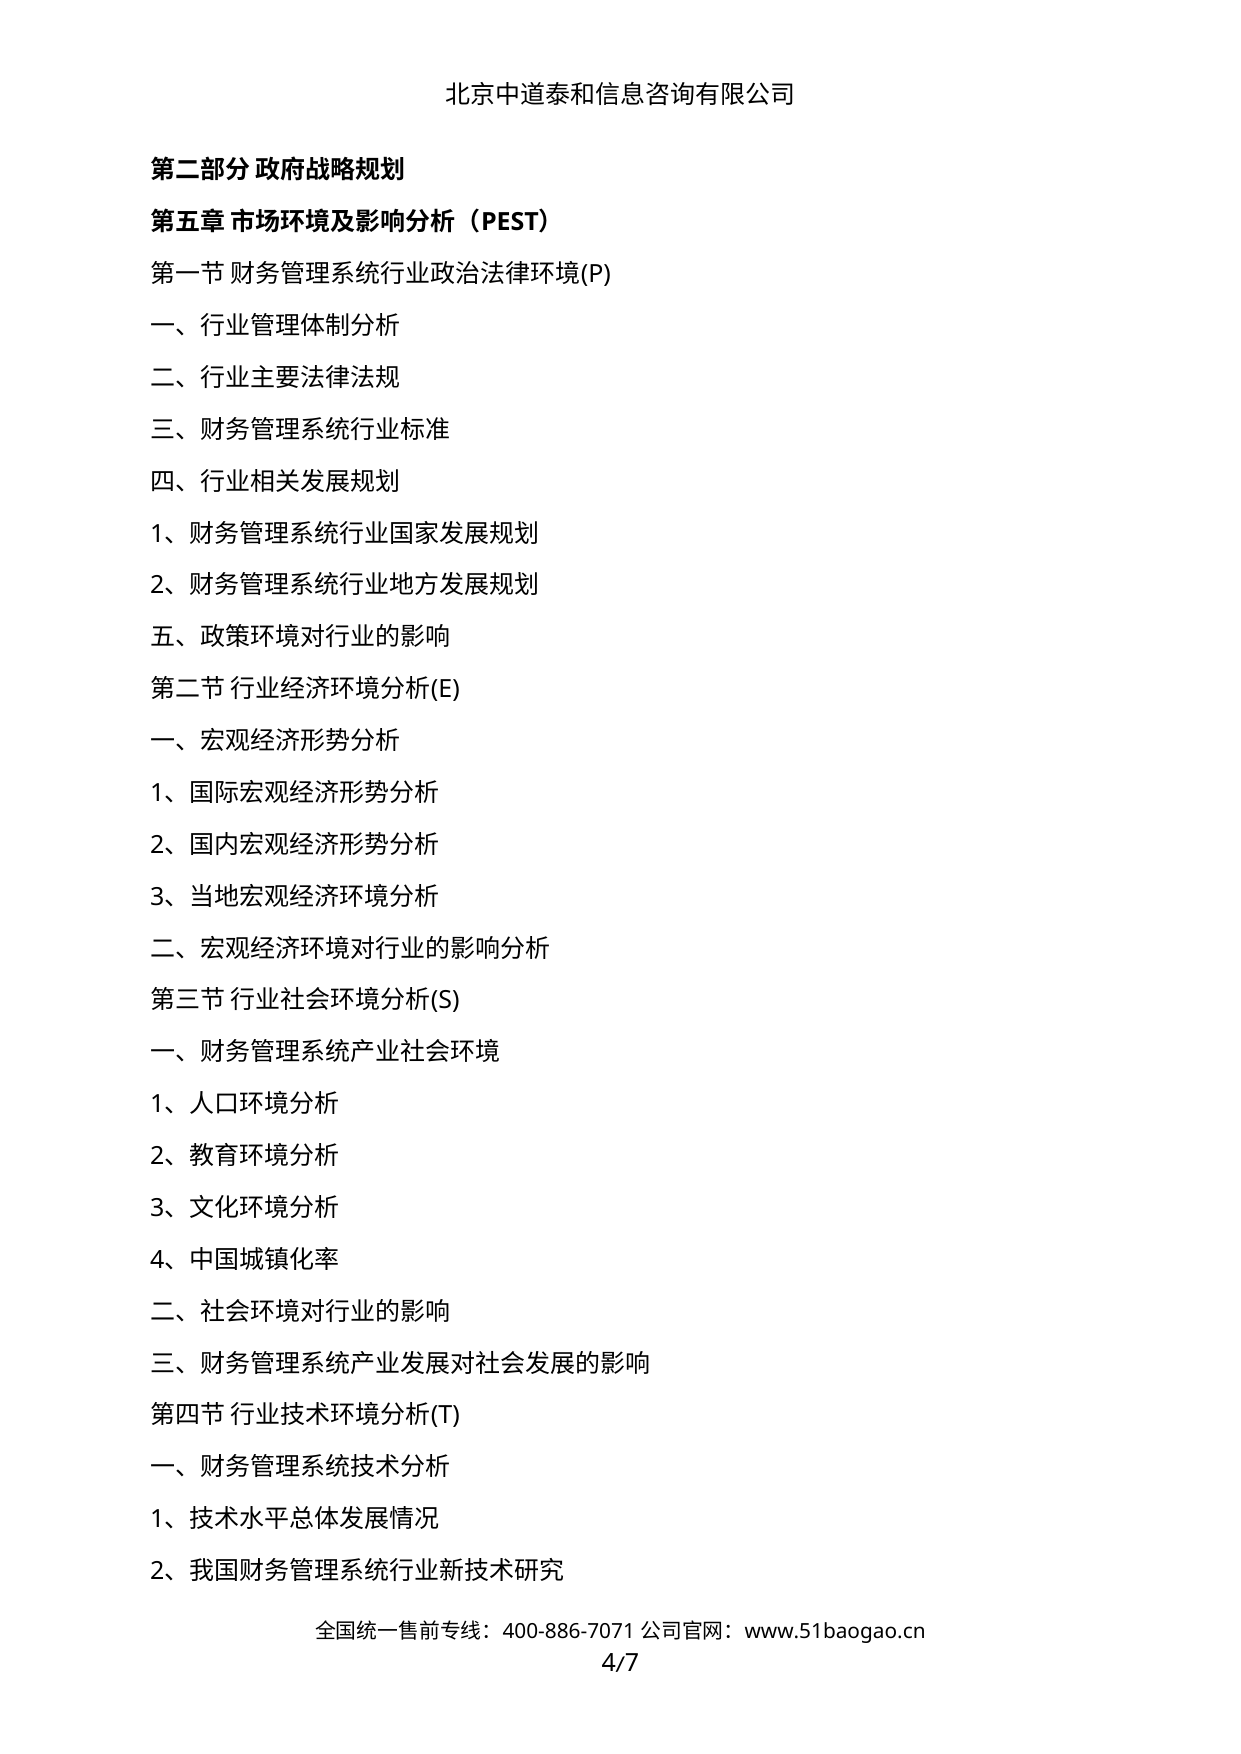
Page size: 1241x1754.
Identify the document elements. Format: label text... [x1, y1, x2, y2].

text 2、国内宏观经济形势分析 [150, 824, 1090, 861]
text 二、社会环境对行业的影响 [150, 1291, 1090, 1327]
text 一、财务管理系统产业社会环境 [150, 1032, 1090, 1068]
text 五、政策环境对行业的影响 [150, 617, 1090, 653]
text 第二节 行业经济环境分析(E) [150, 669, 1090, 705]
text 1、国际宏观经济形势分析 [150, 772, 1090, 809]
text 4、中国城镇化率 [150, 1239, 1090, 1276]
text 第四节 行业技术环境分析(T) [150, 1395, 1090, 1431]
text 第二部分 政府战略规划 [150, 150, 1090, 186]
text 1、技术水平总体发展情况 [150, 1499, 1090, 1535]
text 四、行业相关发展规划 [150, 461, 1090, 497]
text 2、财务管理系统行业地方发展规划 [150, 565, 1090, 601]
text 第三节 行业社会环境分析(S) [150, 980, 1090, 1016]
text 一、行业管理体制分析 [150, 306, 1090, 342]
text 第五章 市场环境及影响分析（PEST） [150, 202, 1090, 238]
text 第一节 财务管理系统行业政治法律环境(P) [150, 254, 1090, 290]
text 3、文化环境分析 [150, 1187, 1090, 1224]
text 二、行业主要法律法规 [150, 357, 1090, 394]
text 三、财务管理系统行业标准 [150, 409, 1090, 446]
text 三、财务管理系统产业发展对社会发展的影响 [150, 1343, 1090, 1379]
text 2、教育环境分析 [150, 1136, 1090, 1172]
text 一、财务管理系统技术分析 [150, 1447, 1090, 1483]
text 1、财务管理系统行业国家发展规划 [150, 513, 1090, 549]
text 3、当地宏观经济环境分析 [150, 876, 1090, 912]
text 1、人口环境分析 [150, 1084, 1090, 1120]
text 二、宏观经济环境对行业的影响分析 [150, 928, 1090, 964]
text 2、我国财务管理系统行业新技术研究 [150, 1551, 1090, 1587]
text 一、宏观经济形势分析 [150, 721, 1090, 757]
